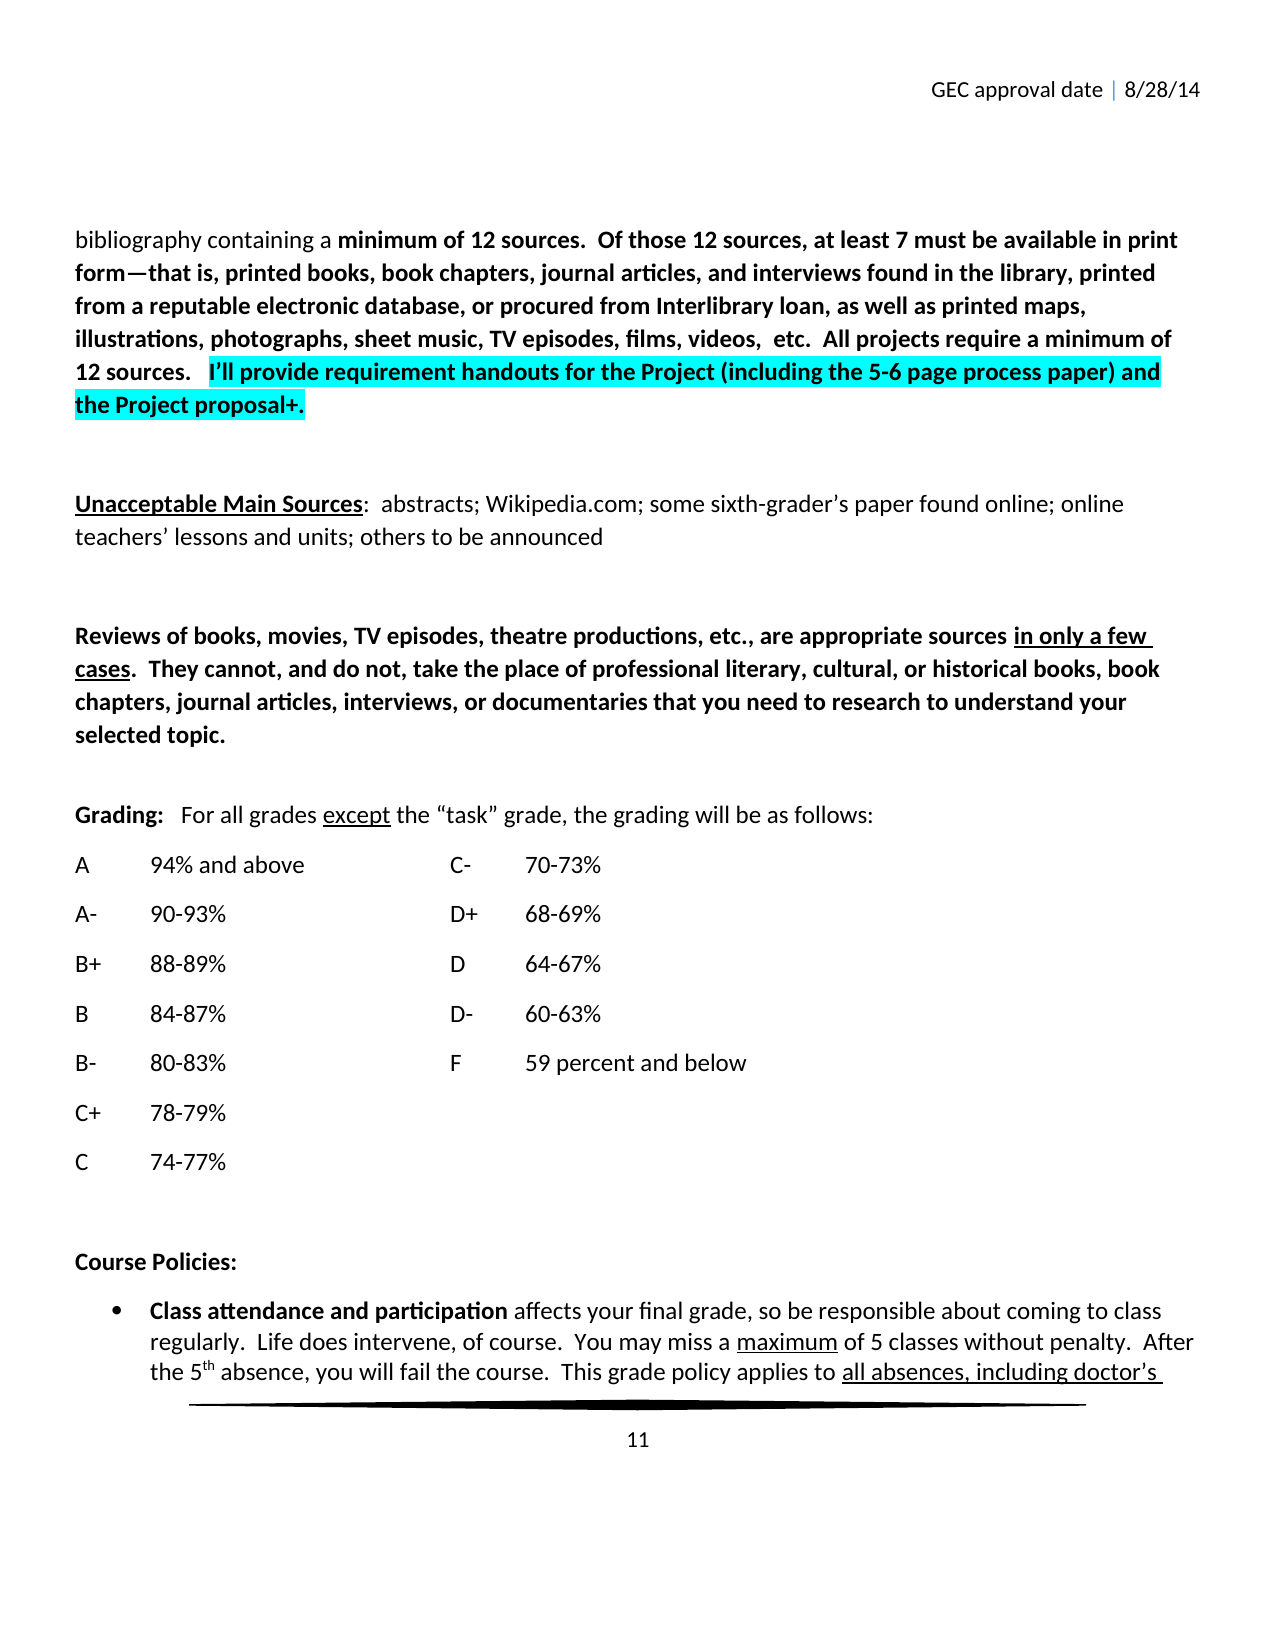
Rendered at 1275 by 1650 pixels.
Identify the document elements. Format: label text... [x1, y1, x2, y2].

text A 94% and above C- 70-73% [75, 849, 1200, 879]
text Reviews of books, movies, TV episodes, theatre productions, etc., are appropriate sources in only a few cases. They cannot, and do not, take the place of professional literary, cultural, or historical books, book chapters, journal articles, interviews, or documentaries that you need to research to understand your selected topic. [75, 621, 1200, 750]
text B 84-87% D- 60-63% [75, 998, 1200, 1028]
text A- 90-93% D+ 68-69% [75, 898, 1200, 929]
text B- 80-83% F 59 percent and below [75, 1047, 1200, 1078]
text Grading: For all grades except the “task” grade, the grading will be as follows: [75, 799, 1200, 830]
text Course Policies: [75, 1246, 1200, 1276]
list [112, 1295, 1200, 1387]
text C+ 78-79% [75, 1097, 1200, 1127]
text Unacceptable Main Sources: abstracts; Wikipedia.com; some sixth-grader’s paper found online; online teachers’ lessons and units; others to be announced [75, 488, 1200, 552]
text B+ 88-89% D 64-67% [75, 948, 1200, 979]
text C 74-77% [75, 1146, 1200, 1177]
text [75, 225, 1200, 420]
